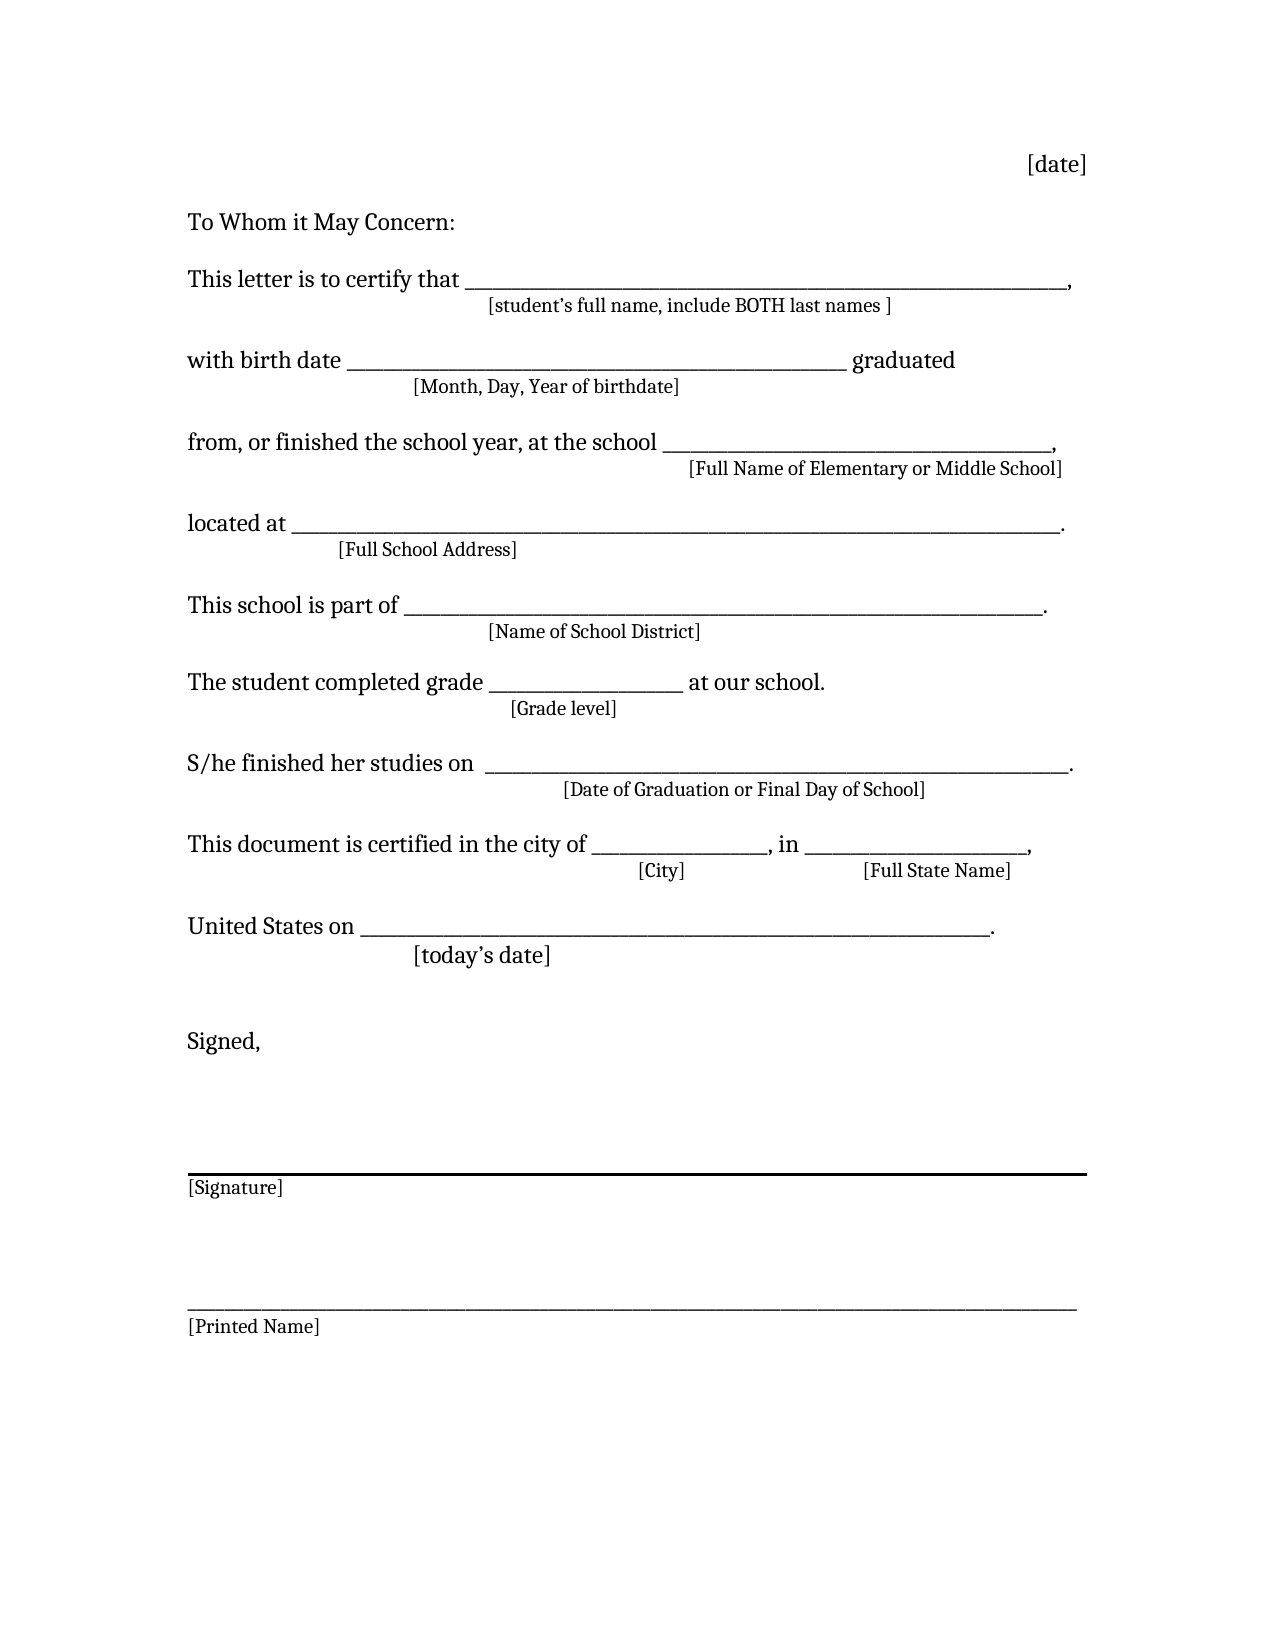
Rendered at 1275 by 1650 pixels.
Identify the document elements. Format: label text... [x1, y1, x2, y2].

text [Printed Name] [187, 1315, 1087, 1339]
text [Grade level] [187, 696, 1087, 720]
text [Month, Day, Year of birthdate] [187, 375, 1087, 399]
text To Whom it May Concern: [187, 207, 1087, 236]
text [Signature] [187, 1176, 1087, 1200]
text [today’s date] [187, 941, 1087, 969]
text S/he finished her studies on _______________________________________________________________. [187, 749, 1087, 778]
text located at ___________________________________________________________________________________. [187, 509, 1087, 538]
text This letter is to certify that _________________________________________________________________, [187, 265, 1087, 294]
text [Full Name of Elementary or Middle School] [187, 457, 1087, 481]
text United States on ____________________________________________________________________. [187, 912, 1087, 941]
text This school is part of _____________________________________________________________________. [187, 591, 1087, 619]
text [City] [Full State Name] [187, 859, 1087, 883]
text from, or finished the school year, at the school __________________________________________, [187, 428, 1087, 457]
text [date] [187, 150, 1087, 179]
text The student completed grade _____________________ at our school. [187, 667, 1087, 696]
text Signed, [187, 1027, 1087, 1056]
text ________________________________________________________________________________________________ [187, 1286, 1087, 1315]
text [student’s full name, include BOTH last names ] [187, 294, 1087, 318]
text [Date of Graduation or Final Day of School] [187, 778, 1087, 802]
text This document is certified in the city of ___________________, in ________________________, [187, 830, 1087, 859]
text [Full School Address] [187, 538, 1087, 562]
text [Name of School District] [187, 619, 1087, 643]
text with birth date ______________________________________________________ graduated [187, 346, 1087, 375]
